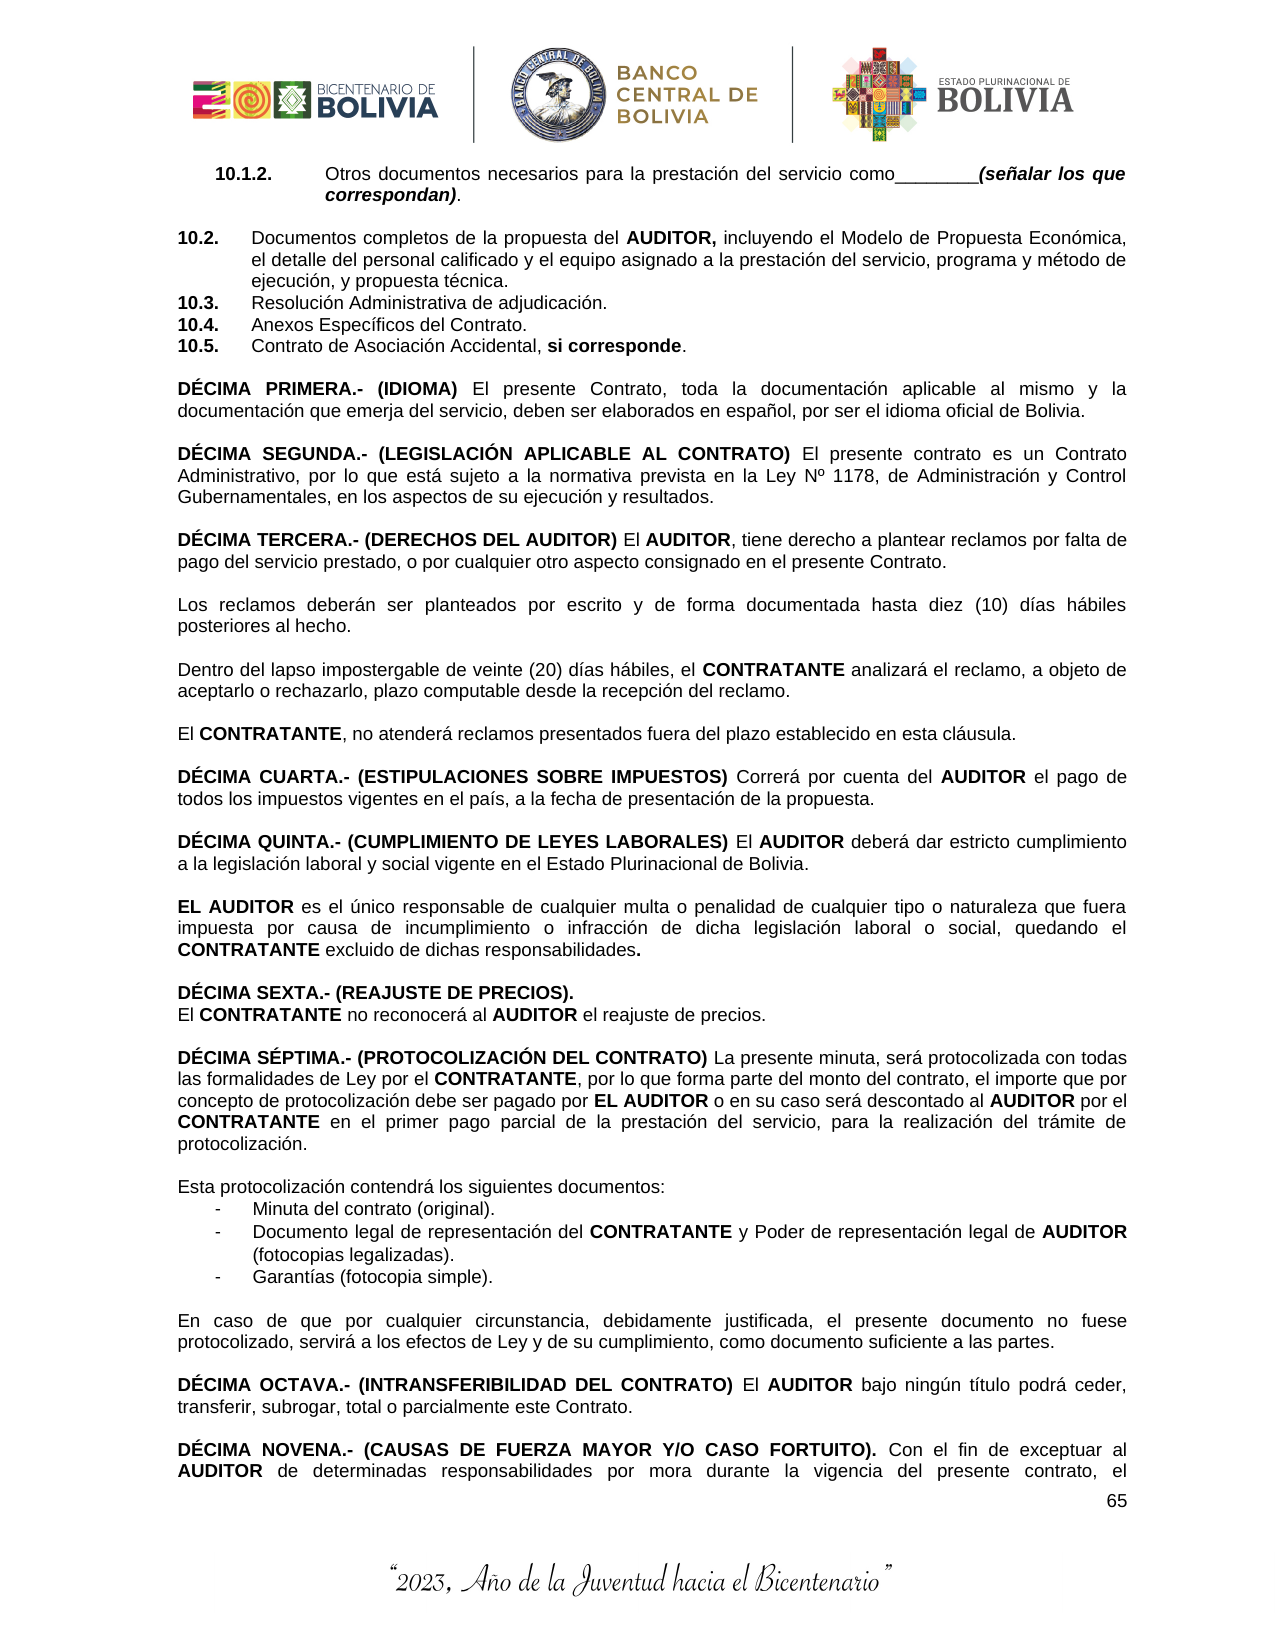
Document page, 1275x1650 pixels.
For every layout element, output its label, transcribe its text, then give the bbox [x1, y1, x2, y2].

text En caso de que por cualquier circunstancia, debidamente justificada, el presente documento no fuese protocolizado, servirá a los efectos de Ley y de su cumplimiento, como documento suficiente a las partes. [177, 1309, 1127, 1352]
text DÉCIMA SEGUNDA.- (LEGISLACIÓN APLICABLE AL CONTRATO) El presente contrato es un Contrato Administrativo, por lo que está sujeto a la normativa prevista en la Ley Nº 1178, de Administración y Control Gubernamentales, en los aspectos de su ejecución y resultados. [177, 443, 1127, 507]
text DÉCIMA OCTAVA.- (INTRANSFERIBILIDAD DEL CONTRATO) El AUDITOR bajo ningún título podrá ceder, transferir, subrogar, total o parcialmente este Contrato. [177, 1374, 1127, 1417]
text El CONTRATANTE no reconocerá al AUDITOR el reajuste de precios. [177, 1003, 1127, 1025]
list Contrato de Asociación Accidental, si corresponde. [177, 335, 1127, 357]
text Los reclamos deberán ser planteados por escrito y de forma documentada hasta diez (10) días hábiles posteriores al hecho. [177, 594, 1127, 637]
text Esta protocolización contendrá los siguientes documentos: [177, 1176, 1127, 1197]
list Otros documentos necesarios para la prestación del servicio como________(señalar los que correspondan). [215, 162, 1127, 206]
text DÉCIMA SÉPTIMA.- (PROTOCOLIZACIÓN DEL CONTRATO) La presente minuta, será protocolizada con todas las formalidades de Ley por el CONTRATANTE, por lo que forma parte del monto del contrato, el importe que por concepto de protocolización debe ser pagado por EL AUDITOR o en su caso será descontado al AUDITOR por el CONTRATANTE en el primer pago parcial de la prestación del servicio, para la realización del trámite de protocolización. [177, 1047, 1127, 1154]
text EL AUDITOR es el único responsable de cualquier multa o penalidad de cualquier tipo o naturaleza que fuera impuesta por causa de incumplimiento o infracción de dicha legislación laboral o social, quedando el CONTRATANTE excluido de dichas responsabilidades. [177, 896, 1127, 960]
list Garantías (fotocopia simple). [215, 1265, 1127, 1288]
picture [3, 1552, 1275, 1613]
list Minuta del contrato (original). [215, 1197, 1127, 1220]
text DÉCIMA PRIMERA.- (IDIOMA) El presente Contrato, toda la documentación aplicable al mismo y la documentación que emerja del servicio, deben ser elaborados en español, por ser el idioma oficial de Bolivia. [177, 378, 1127, 421]
list Resolución Administrativa de adjudicación. [177, 292, 1127, 313]
text DÉCIMA TERCERA.- (DERECHOS DEL AUDITOR) El AUDITOR, tiene derecho a plantear reclamos por falta de pago del servicio prestado, o por cualquier otro aspecto consignado en el presente Contrato. [177, 529, 1127, 572]
list Documentos completos de la propuesta del AUDITOR, incluyendo el Modelo de Propuesta Económica, el detalle del personal calificado y el equipo asignado a la prestación del servicio, programa y método de ejecución, y propuesta técnica. [177, 227, 1127, 292]
list Anexos Específicos del Contrato. [177, 313, 1127, 335]
list Documento legal de representación del CONTRATANTE y Poder de representación legal de AUDITOR (fotocopias legalizadas). [215, 1220, 1127, 1265]
picture [0, 7, 1271, 146]
text Dentro del lapso impostergable de veinte (20) días hábiles, el CONTRATANTE analizará el reclamo, a objeto de aceptarlo o rechazarlo, plazo computable desde la recepción del reclamo. [177, 658, 1127, 702]
text DÉCIMA QUINTA.- (CUMPLIMIENTO DE LEYES LABORALES) El AUDITOR deberá dar estricto cumplimiento a la legislación laboral y social vigente en el Estado Plurinacional de Bolivia. [177, 831, 1127, 874]
text DÉCIMA CUARTA.- (ESTIPULACIONES SOBRE IMPUESTOS) Correrá por cuenta del AUDITOR el pago de todos los impuestos vigentes en el país, a la fecha de presentación de la propuesta. [177, 766, 1127, 809]
text El CONTRATANTE, no atenderá reclamos presentados fuera del plazo establecido en esta cláusula. [177, 723, 1127, 745]
text DÉCIMA SEXTA.- (REAJUSTE DE PRECIOS). [177, 982, 1127, 1003]
